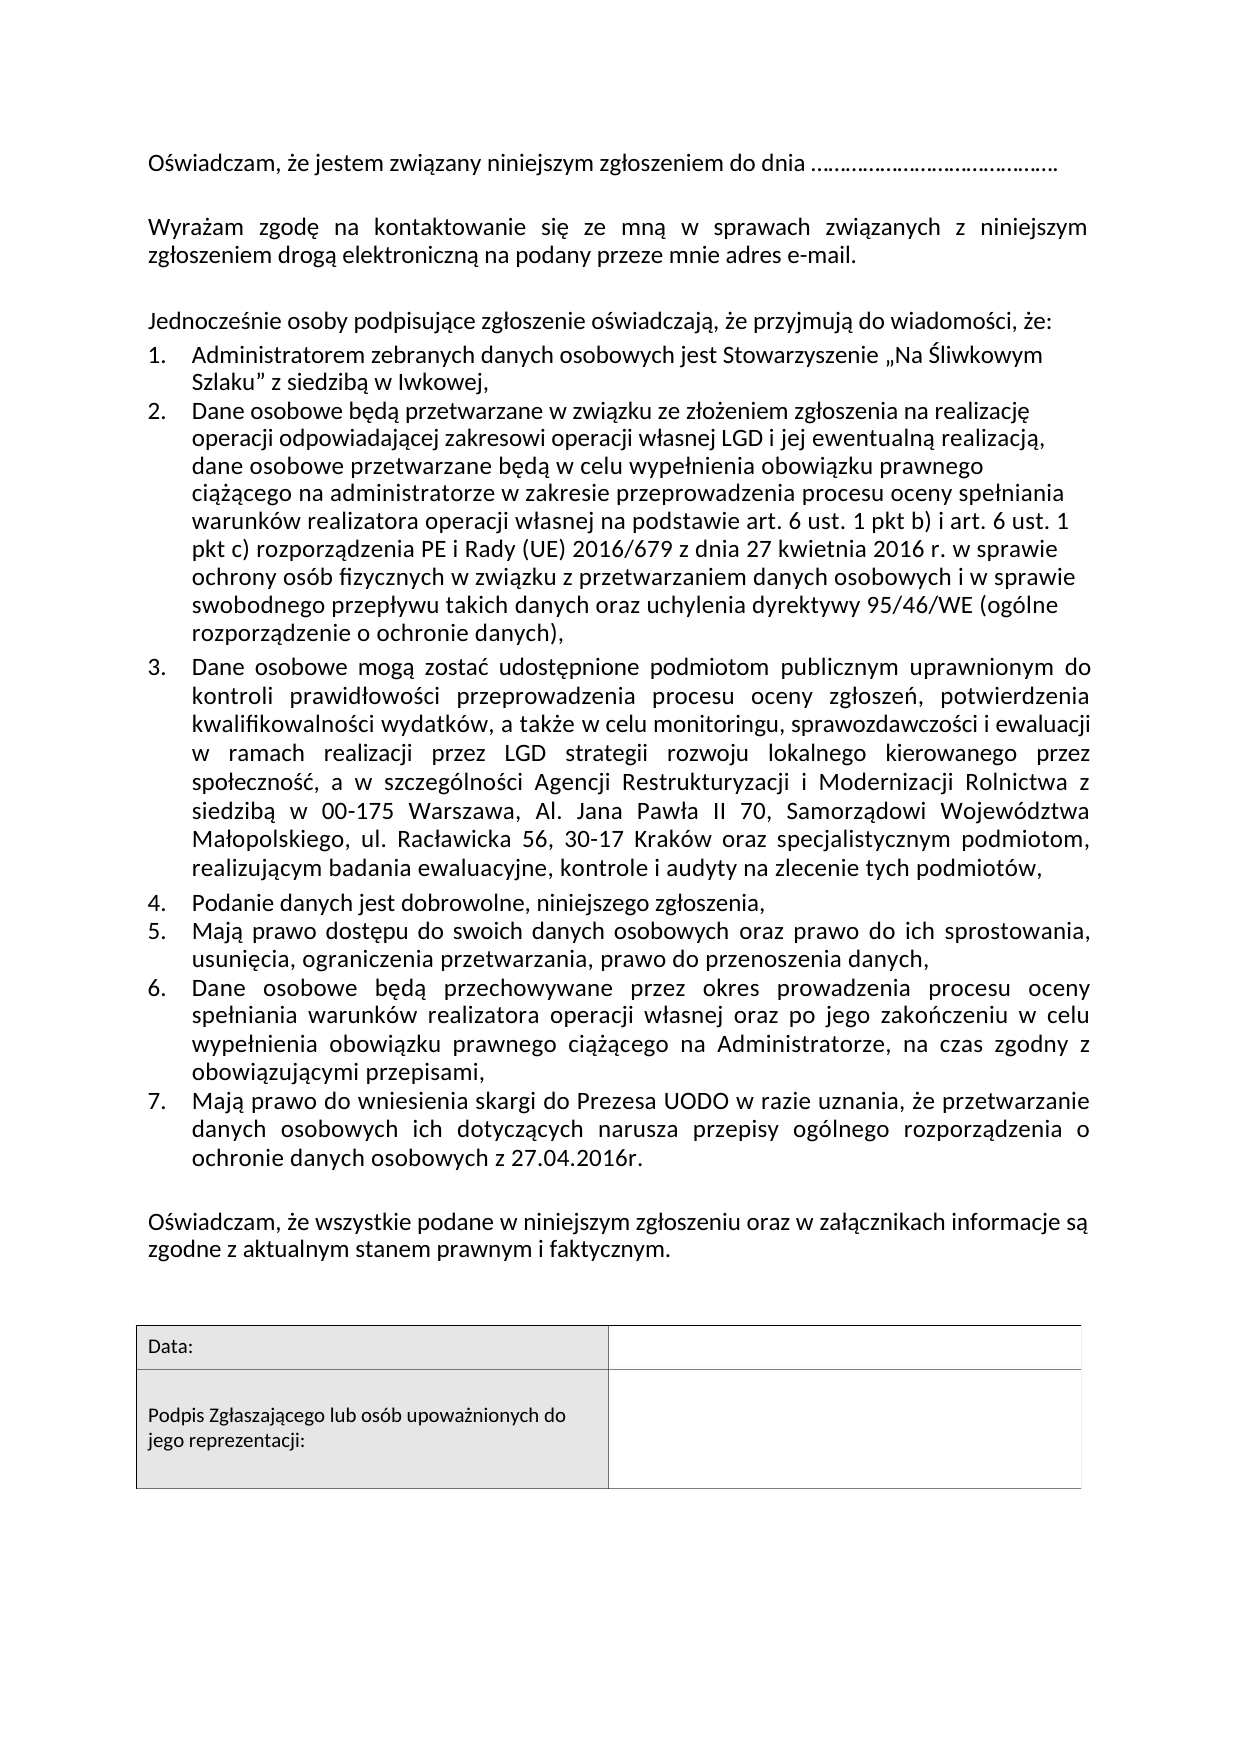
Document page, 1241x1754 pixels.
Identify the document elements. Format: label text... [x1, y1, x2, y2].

list Administratorem zebranych danych osobowych jest Stowarzyszenie „Na Śliwkowym Szlaku” z siedzibą w Iwkowej, [147, 341, 1089, 397]
text Oświadczam, że wszystkie podane w niniejszym zgłoszeniu oraz w załącznikach informacje są zgodne z aktualnym stanem prawnym i faktycznym. [148, 1208, 1089, 1264]
text Data: [148, 1334, 1094, 1359]
text Podpis Zgłaszającego lub osób upoważnionych do [148, 1402, 1094, 1427]
list Dane osobowe mogą zostać udostępnione podmiotom publicznym uprawnionym do kontroli prawidłowości przeprowadzenia procesu oceny zgłoszeń, potwierdzenia kwalifikowalności wydatków, a także w celu monitoringu, sprawozdawczości i ewaluacji w ramach realizacji przez LGD strategii rozwoju lokalnego kierowanego przez społeczność, a w szczególności Agencji Restrukturyzacji i Modernizacji Rolnictwa z siedzibą w 00-175 Warszawa, Al. Jana Pawła II 70, Samorządowi Województwa Małopolskiego, ul. Racławicka 56, 30-17 Kraków oraz specjalistycznym podmiotom, realizującym badania ewaluacyjne, kontrole i audyty na zlecenie tych podmiotów, [147, 653, 1092, 883]
text Jednocześnie osoby podpisujące zgłoszenie oświadczają, że przyjmują do wiadomości, że: [148, 305, 1094, 336]
list Mają prawo do wniesienia skargi do Prezesa UODO w razie uznania, że przetwarzanie danych osobowych ich dotyczących narusza przepisy ogólnego rozporządzenia o ochronie danych osobowych z 27.04.2016r. [147, 1087, 1092, 1172]
list Dane osobowe będą przetwarzane w związku ze złożeniem zgłoszenia na realizację operacji odpowiadającej zakresowi operacji własnej LGD i jej ewentualną realizacją, dane osobowe przetwarzane będą w celu wypełnienia obowiązku prawnego ciążącego na administratorze w zakresie przeprowadzenia procesu oceny spełniania warunków realizatora operacji własnej na podstawie art. 6 ust. 1 pkt b) i art. 6 ust. 1 pkt c) rozporządzenia PE i Rady (UE) 2016/679 z dnia 27 kwietnia 2016 r. w sprawie ochrony osób fizycznych w związku z przetwarzaniem danych osobowych i w sprawie swobodnego przepływu takich danych oraz uchylenia dyrektywy 95/46/WE (ogólne rozporządzenie o ochronie danych), [147, 397, 1089, 647]
text Oświadczam, że jestem związany niniejszym zgłoszeniem do dnia ……………………………………. [148, 147, 1094, 177]
text jego reprezentacji: [148, 1427, 1094, 1452]
picture [135, 1325, 1082, 1489]
text Wyrażam zgodę na kontaktowanie się ze mną w sprawach związanych z niniejszym zgłoszeniem drogą elektroniczną na podany przeze mnie adres e-mail. [148, 214, 1089, 269]
list Dane osobowe będą przechowywane przez okres prowadzenia procesu oceny spełniania warunków realizatora operacji własnej oraz po jego zakończeniu w celu wypełnienia obowiązku prawnego ciążącego na Administratorze, na czas zgodny z obowiązującymi przepisami, [147, 973, 1092, 1087]
list Mają prawo dostępu do swoich danych osobowych oraz prawo do ich sprostowania, usunięcia, ograniczenia przetwarzania, prawo do przenoszenia danych, [147, 917, 1092, 973]
list Podanie danych jest dobrowolne, niniejszego zgłoszenia, [147, 888, 1092, 917]
